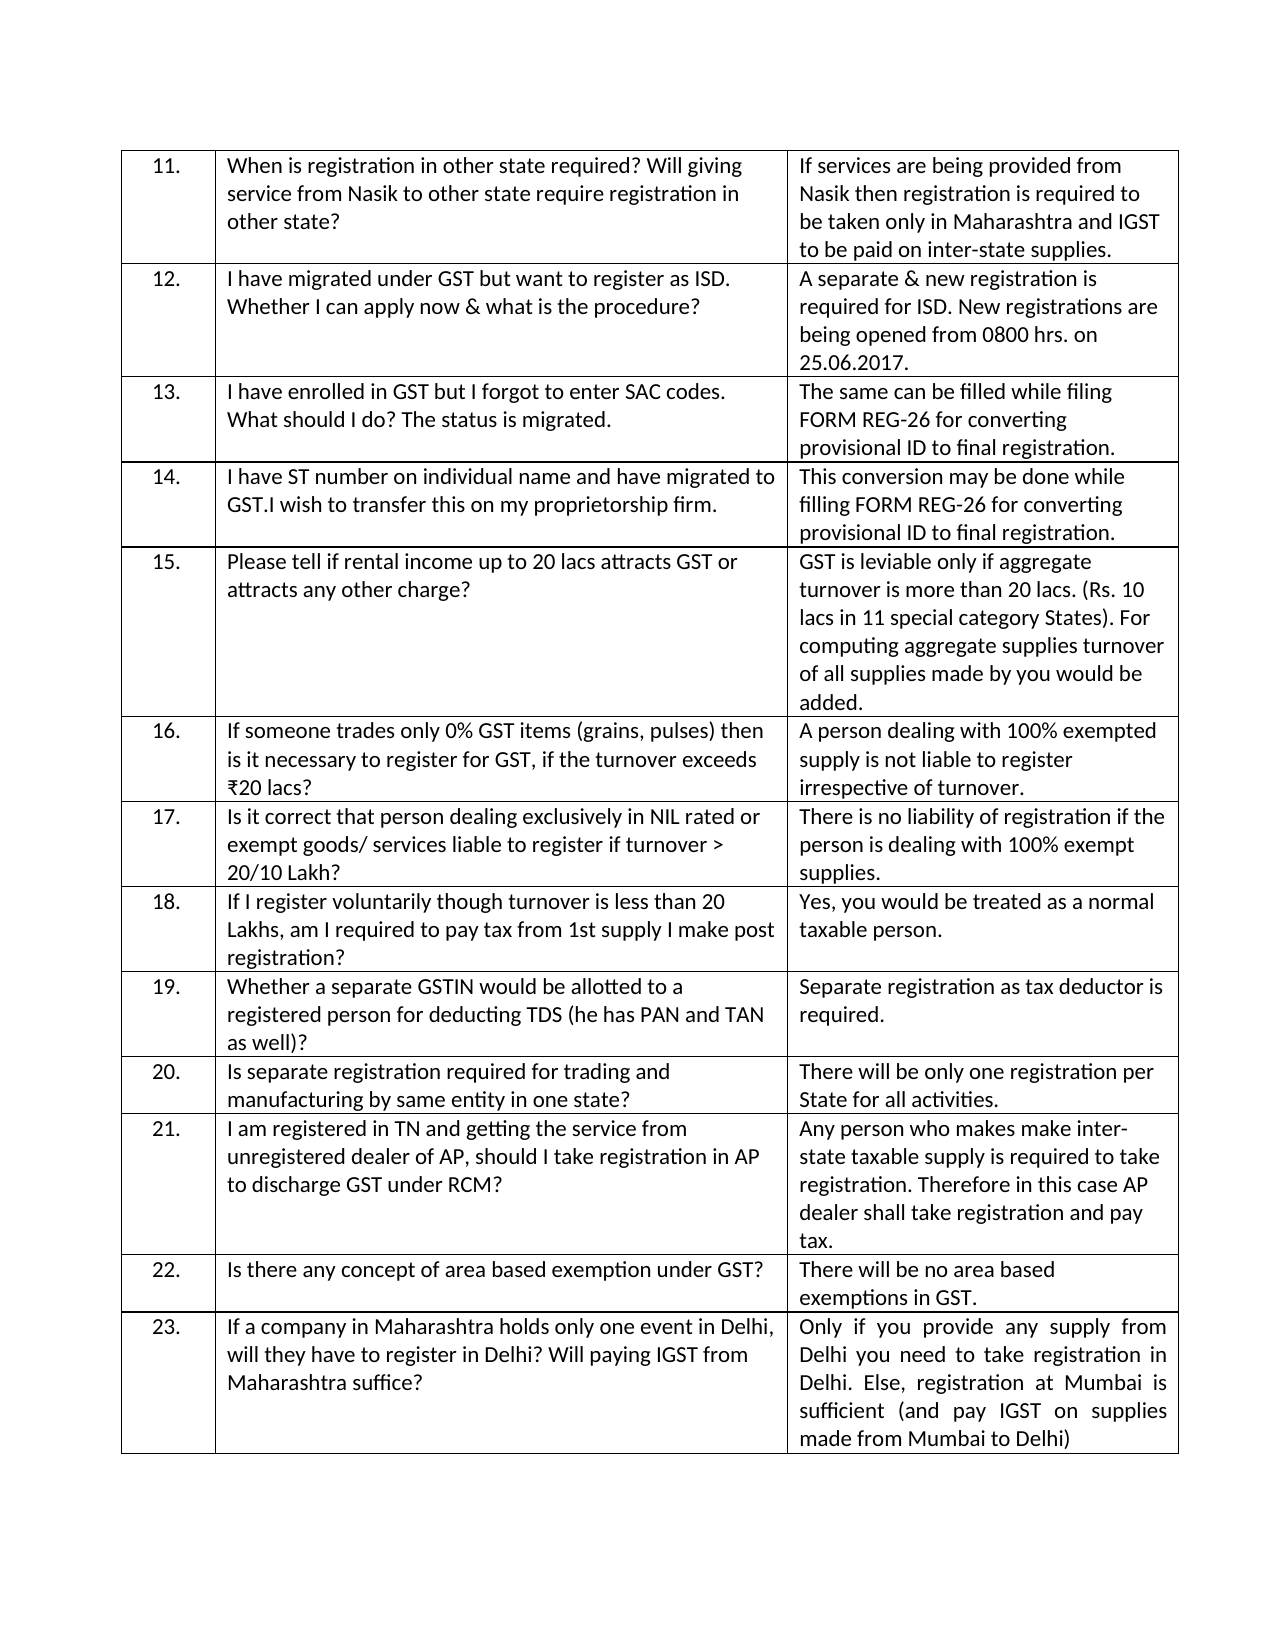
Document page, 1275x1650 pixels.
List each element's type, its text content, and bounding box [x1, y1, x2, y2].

table_cell There will be only one registration per State for all activities. [788, 1057, 1178, 1113]
table_cell [122, 1255, 215, 1311]
table_cell [122, 377, 215, 461]
table_cell If a company in Maharashtra holds only one event in Delhi, will they have to register in Delhi? Will paying IGST from Maharashtra suffice? [216, 1313, 787, 1452]
table_cell This conversion may be done while filling FORM REG-26 for converting provisional ID to final registration. [788, 463, 1178, 546]
table_cell If services are being provided from Nasik then registration is required to be taken only in Maharashtra and IGST to be paid on inter-state supplies. [788, 151, 1178, 263]
table_cell Only if you provide any supply from Delhi you need to take registration in Delhi. Else, registration at Mumbai is sufficient (and pay IGST on supplies made from Mumbai to Delhi) [788, 1313, 1178, 1452]
table_cell When is registration in other state required? Will giving service from Nasik to other state require registration in other state? [216, 151, 787, 263]
table_cell The same can be filled while filing FORM REG-26 for converting provisional ID to final registration. [788, 377, 1178, 461]
table_cell I am registered in TN and getting the service from unregistered dealer of AP, should I take registration in AP to discharge GST under RCM? [216, 1114, 787, 1254]
table_cell If someone trades only 0% GST items (grains, pulses) then is it necessary to register for GST, if the turnover exceeds ₹20 lacs? [216, 717, 787, 801]
table_cell Whether a separate GSTIN would be allotted to a registered person for deducting TDS (he has PAN and TAN as well)? [216, 972, 787, 1056]
table_cell Is it correct that person dealing exclusively in NIL rated or exempt goods/ services liable to register if turnover > 20/10 Lakh? [216, 802, 787, 886]
table_cell Yes, you would be treated as a normal taxable person. [788, 887, 1178, 971]
table_cell [122, 972, 215, 1056]
table_cell Any person who makes make inter-state taxable supply is required to take registration. Therefore in this case AP dealer shall take registration and pay tax. [788, 1114, 1178, 1254]
table_cell A separate & new registration is required for ISD. New registrations are being opened from 0800 hrs. on 25.06.2017. [788, 264, 1178, 376]
table_cell Please tell if rental income up to 20 lacs attracts GST or attracts any other charge? [216, 548, 787, 716]
table_cell Is separate registration required for trading and manufacturing by same entity in one state? [216, 1057, 787, 1113]
table_cell [122, 1057, 215, 1113]
table_cell [122, 264, 215, 376]
table_cell I have ST number on individual name and have migrated to GST.I wish to transfer this on my proprietorship firm. [216, 463, 787, 546]
table_cell [122, 802, 215, 886]
table_cell If I register voluntarily though turnover is less than 20 Lakhs, am I required to pay tax from 1st supply I make post registration? [216, 887, 787, 971]
table_cell GST is leviable only if aggregate turnover is more than 20 lacs. (Rs. 10 lacs in 11 special category States). For computing aggregate supplies turnover of all supplies made by you would be added. [788, 548, 1178, 716]
table_cell A person dealing with 100% exempted supply is not liable to register irrespective of turnover. [788, 717, 1178, 801]
table_cell I have migrated under GST but want to register as ISD. Whether I can apply now & what is the procedure? [216, 264, 787, 376]
table_cell Separate registration as tax deductor is required. [788, 972, 1178, 1056]
table_cell [122, 717, 215, 801]
table_cell [122, 1114, 215, 1254]
table_cell There will be no area based exemptions in GST. [788, 1255, 1178, 1311]
table_cell [122, 463, 215, 546]
table_cell There is no liability of registration if the person is dealing with 100% exempt supplies. [788, 802, 1178, 886]
table_cell [122, 548, 215, 716]
table_cell [122, 1313, 215, 1452]
table_cell [122, 151, 215, 263]
table_cell I have enrolled in GST but I forgot to enter SAC codes. What should I do? The status is migrated. [216, 377, 787, 461]
table_cell Is there any concept of area based exemption under GST? [216, 1255, 787, 1311]
table_cell [122, 887, 215, 971]
